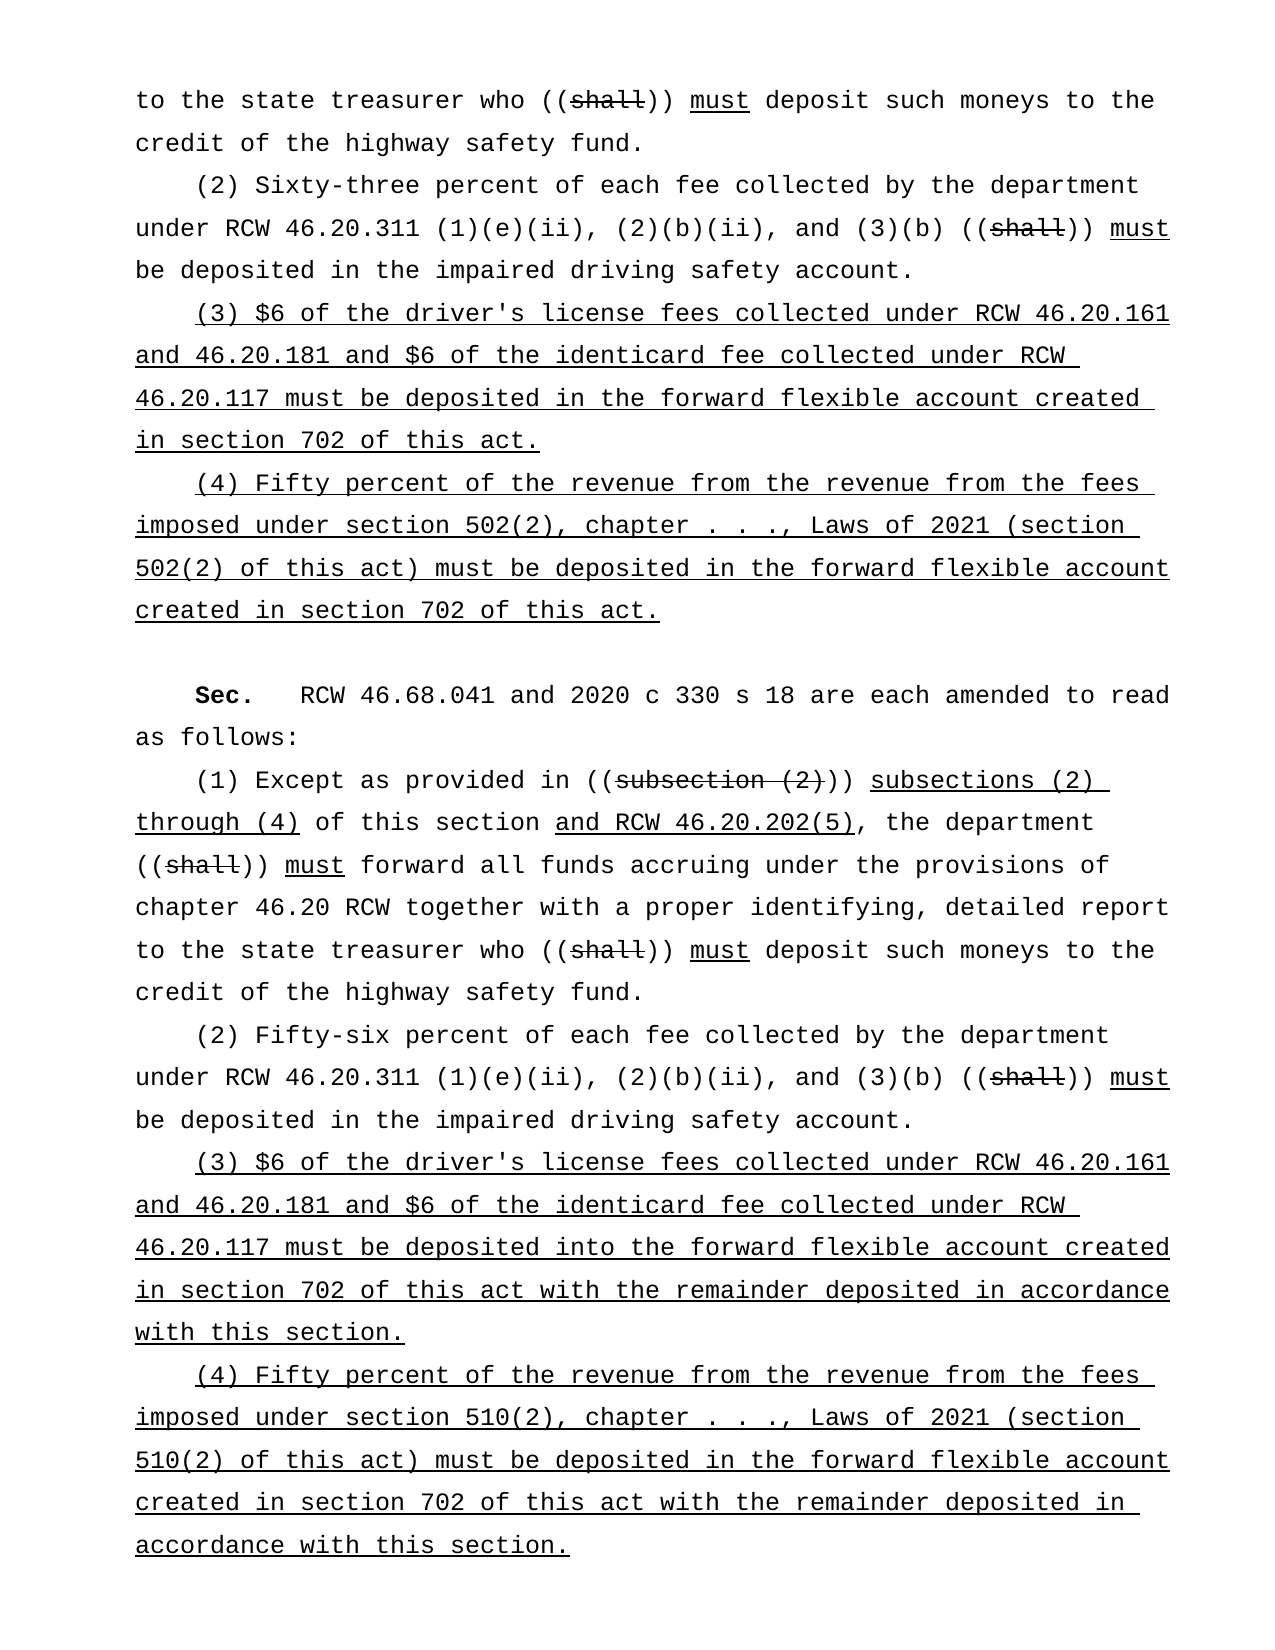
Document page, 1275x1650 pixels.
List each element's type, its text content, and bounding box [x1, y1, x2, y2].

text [135, 75, 1170, 160]
text (3) $6 of the driver's license fees collected under RCW 46.20.161 and 46.20.181 and $6 of the identicard fee collected under RCW 46.20.117 must be deposited into the forward flexible account created in section 702 of this act with the remainder deposited in accordance with this section. [135, 1260, 1170, 1300]
text (4) Fifty percent of the revenue from the revenue from the fees imposed under section 510(2), chapter . . ., Laws of 2021 (section 510(2) of this act) must be deposited in the forward flexible account created in section 702 of this act with the remainder deposited in accordance with this section. [135, 1349, 1170, 1470]
text (2) Fifty-six percent of each fee collected by the department under RCW 46.20.311 (1)(e)(ii), (2)(b)(ii), and (3)(b) ((shall)) must be deposited in the impaired driving safety account. [135, 1009, 1170, 1137]
text (4) Fifty percent of the revenue from the revenue from the fees imposed under section 510(2), chapter . . ., Laws of 2021 (section 510(2) of this act) must be deposited in the forward flexible account created in section 702 of this act with the remainder deposited in accordance with this section. [135, 1472, 1170, 1562]
text (2) Sixty-three percent of each fee collected by the department under RCW 46.20.311 (1)(e)(ii), (2)(b)(ii), and (3)(b) ((shall)) must be deposited in the impaired driving safety account. [135, 160, 1170, 287]
text (3) $6 of the driver's license fees collected under RCW 46.20.161 and 46.20.181 and $6 of the identicard fee collected under RCW 46.20.117 must be deposited into the forward flexible account created in section 702 of this act with the remainder deposited in accordance with this section. [135, 1137, 1170, 1258]
text (3) $6 of the driver's license fees collected under RCW 46.20.161 and 46.20.181 and $6 of the identicard fee collected under RCW 46.20.117 must be deposited in the forward flexible account created in section 702 of this act. [135, 287, 1170, 457]
text (4) Fifty percent of the revenue from the revenue from the fees imposed under section 502(2), chapter . . ., Laws of 2021 (section 502(2) of this act) must be deposited in the forward flexible account created in section 702 of this act. [135, 457, 1170, 579]
text (3) $6 of the driver's license fees collected under RCW 46.20.161 and 46.20.181 and $6 of the identicard fee collected under RCW 46.20.117 must be deposited into the forward flexible account created in section 702 of this act with the remainder deposited in accordance with this section. [135, 1302, 1170, 1349]
text Sec. RCW 46.68.041 and 2020 c 330 s 18 are each amended to read as follows: [135, 669, 1170, 754]
text (4) Fifty percent of the revenue from the revenue from the fees imposed under section 502(2), chapter . . ., Laws of 2021 (section 502(2) of this act) must be deposited in the forward flexible account created in section 702 of this act. [135, 580, 1170, 627]
